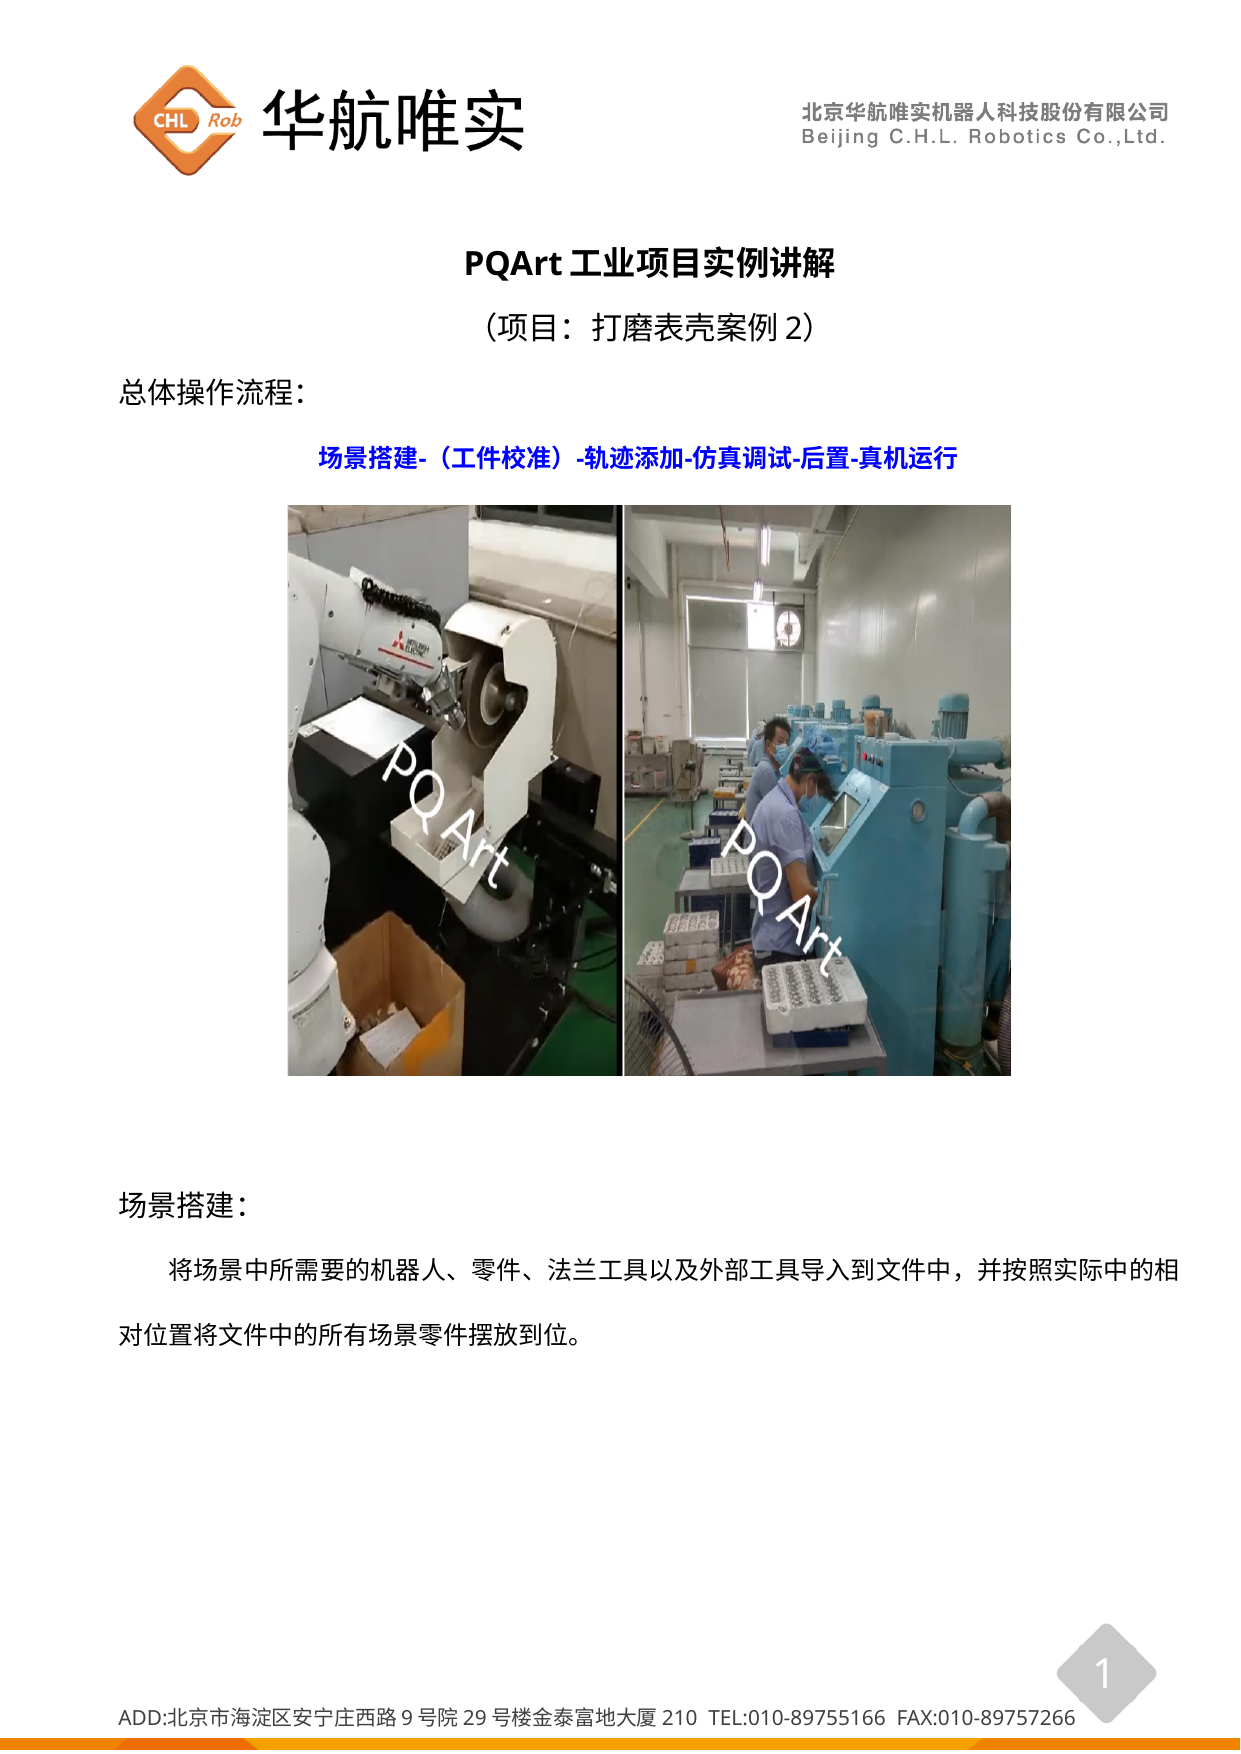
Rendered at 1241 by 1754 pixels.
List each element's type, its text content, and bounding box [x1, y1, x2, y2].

text （项目：打磨表壳案例2） [118, 294, 1181, 359]
text 场景搭建-（工件校准）-轨迹添加-仿真调试-后置-真机运行 [118, 424, 1181, 489]
picture [0, 1738, 1241, 1750]
text 总体操作流程： [118, 359, 1181, 424]
picture [1050, 1616, 1164, 1731]
picture [118, 32, 532, 211]
text 场景搭建： [118, 1171, 1181, 1236]
text 将场景中所需要的机器人、零件、法兰工具以及外部工具导入到文件中，并按照实际中的相对位置将文件中的所有场景零件摆放到位。 [118, 1236, 1181, 1366]
text PQArt工业项目实例讲解 [118, 229, 1181, 294]
picture [785, 35, 1182, 205]
picture [287, 505, 1012, 1076]
